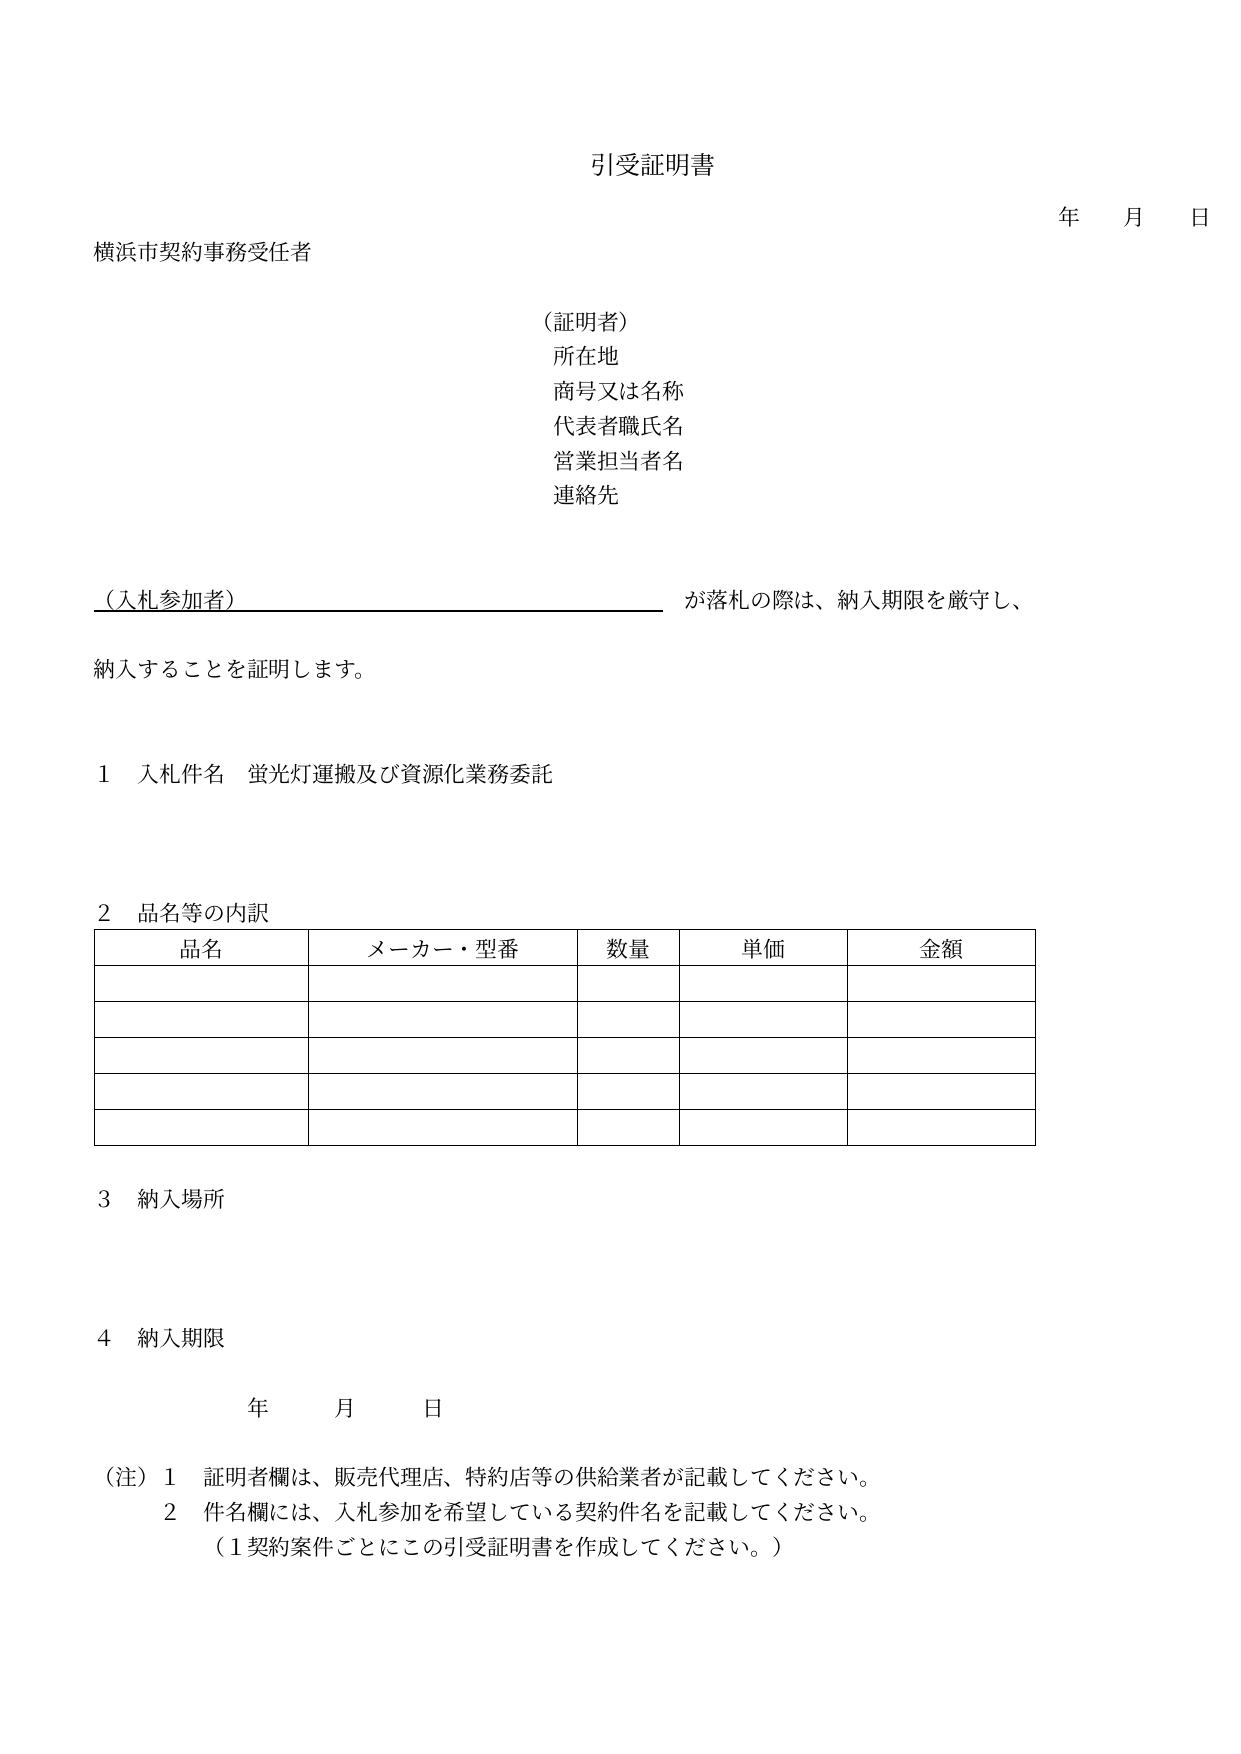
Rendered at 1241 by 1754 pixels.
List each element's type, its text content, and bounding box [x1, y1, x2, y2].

text 所在地 [94, 338, 1211, 373]
table_cell [680, 1110, 847, 1144]
text 商号又は名称 [94, 373, 1211, 407]
table_cell [95, 966, 308, 1001]
table_header メーカー・型番 [309, 930, 577, 965]
table_cell [95, 1038, 308, 1073]
text 引受証明書 [94, 129, 1211, 199]
table_cell [848, 1038, 1035, 1073]
text （注）１ 証明者欄は、販売代理店、特約店等の供給業者が記載してください。 [94, 1459, 1211, 1493]
table_cell [848, 1110, 1035, 1144]
text 代表者職氏名 [94, 407, 1211, 442]
text １ 入札件名 蛍光灯運搬及び資源化業務委託 [94, 755, 1211, 790]
table_cell [848, 1002, 1035, 1037]
text （入札参加者） が落札の際は、納入期限を厳守し、 [94, 581, 1211, 616]
table_cell [578, 1002, 679, 1037]
table_cell [578, 1074, 679, 1109]
table_cell [680, 1038, 847, 1073]
table_header 数量 [578, 930, 679, 965]
table_cell [578, 1110, 679, 1144]
text 横浜市契約事務受任者 [94, 233, 1211, 268]
table_cell [309, 1002, 577, 1037]
table_cell [680, 1074, 847, 1109]
text 年 月 日 [94, 199, 1211, 233]
text 年 月 日 [94, 1389, 1211, 1424]
table_cell [848, 966, 1035, 1001]
text ４ 納入期限 [94, 1319, 1211, 1354]
table_cell [848, 1074, 1035, 1109]
table_cell [309, 1038, 577, 1073]
table_cell [309, 1074, 577, 1109]
table_header 金額 [848, 930, 1035, 965]
table_cell [309, 1110, 577, 1144]
text （証明者） [94, 303, 1211, 338]
text 納入することを証明します。 [94, 651, 1211, 686]
table_cell [95, 1074, 308, 1109]
table_cell [680, 966, 847, 1001]
text ３ 納入場所 [94, 1180, 1211, 1215]
table_header 品名 [95, 930, 308, 965]
table_cell [95, 1002, 308, 1037]
table_header 単価 [680, 930, 847, 965]
table_cell [680, 1002, 847, 1037]
text 連絡先 [94, 477, 1211, 512]
text 営業担当者名 [94, 442, 1211, 477]
table_cell [95, 1110, 308, 1144]
table_cell [578, 966, 679, 1001]
text ２ 品名等の内訳 [94, 894, 1211, 929]
table_cell [578, 1038, 679, 1073]
text ２ 件名欄には、入札参加を希望している契約件名を記載してください。 [94, 1493, 1211, 1528]
text （１契約案件ごとにこの引受証明書を作成してください。） [94, 1528, 1211, 1563]
table_cell [309, 966, 577, 1001]
